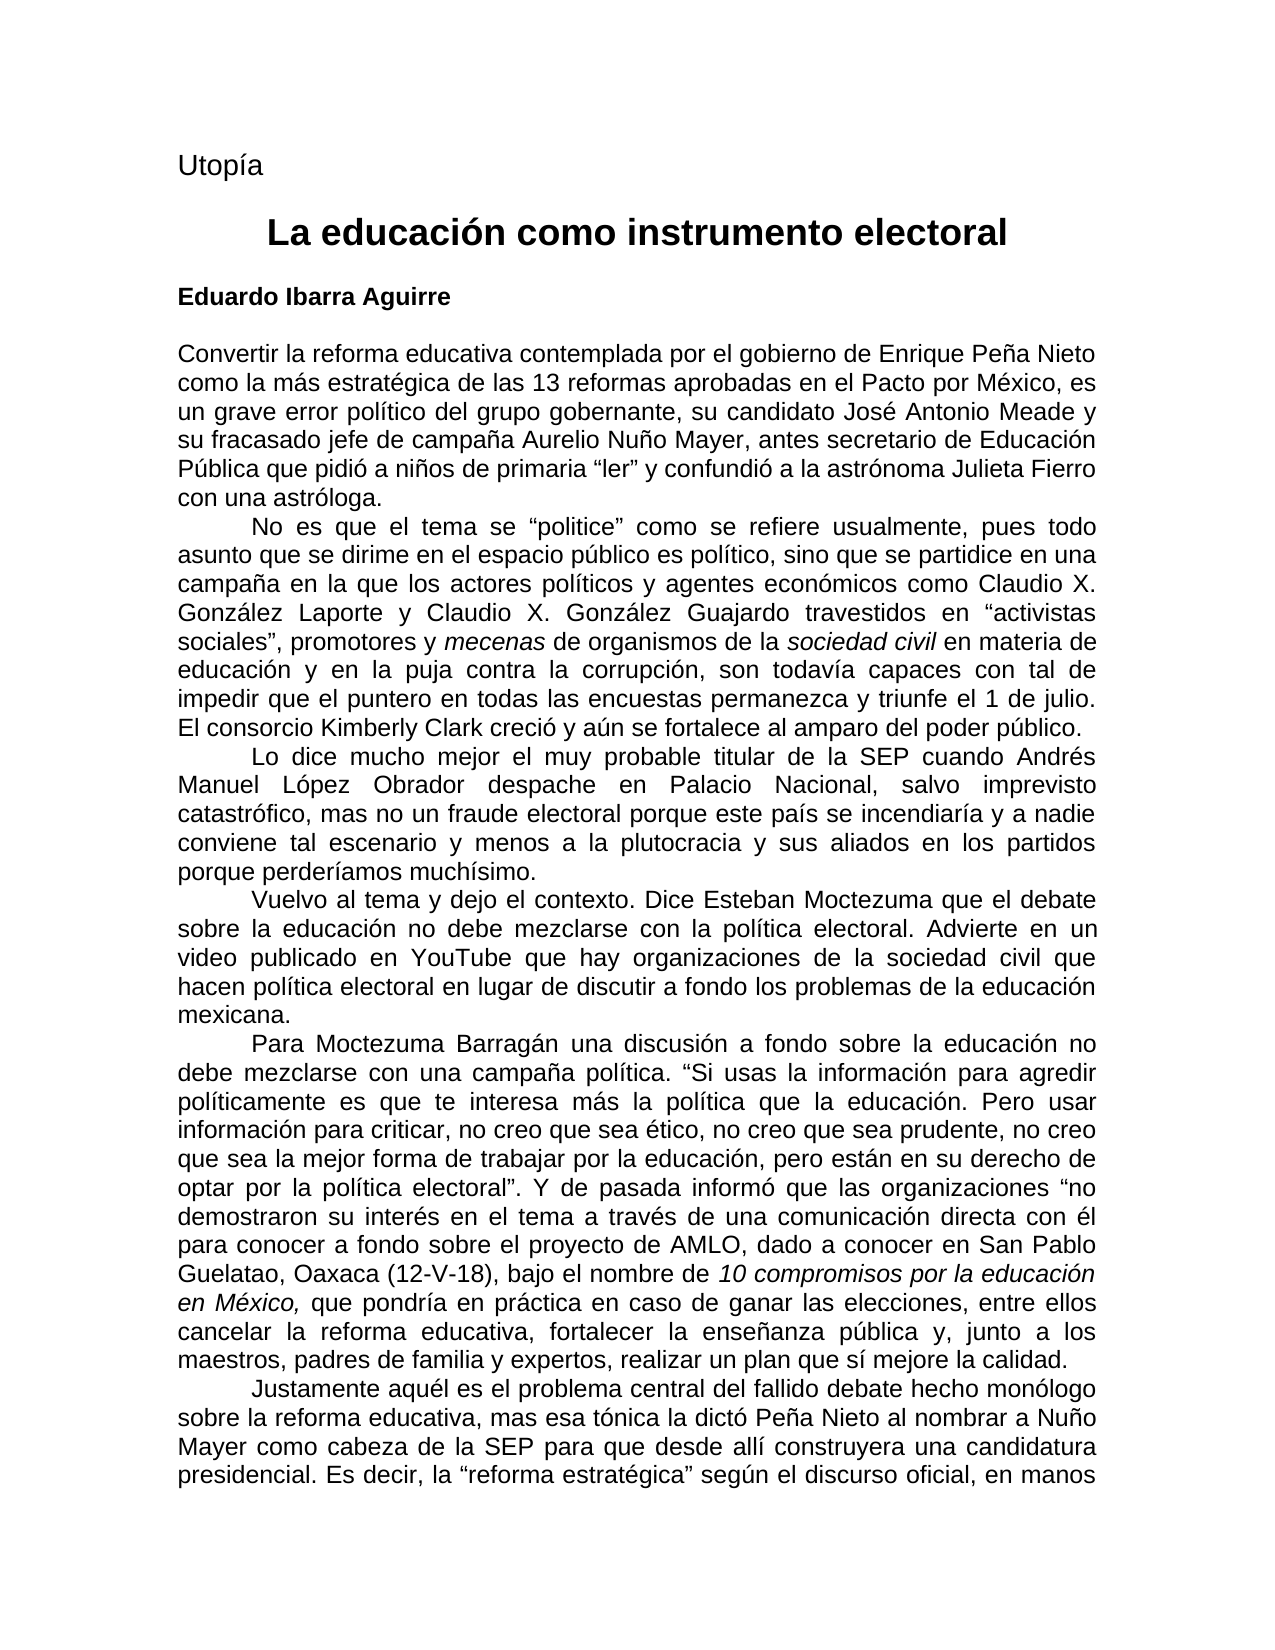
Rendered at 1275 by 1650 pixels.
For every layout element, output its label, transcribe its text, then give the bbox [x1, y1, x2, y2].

text No es que el tema se “politice” como se refiere usualmente, pues todo asunto que se dirime en el espacio público es político, sino que se partidice en una campaña en la que los actores políticos y agentes económicos como Claudio X. González Laporte y Claudio X. González Guajardo travestidos en “activistas sociales”, promotores y mecenas de organismos de la sociedad civil en materia de educación y en la puja contra la corrupción, son todavía capaces con tal de impedir que el puntero en todas las encuestas permanezca y triunfe el 1 de julio. El consorcio Kimberly Clark creció y aún se fortalece al amparo del poder público. [177, 512, 1098, 742]
text Vuelvo al tema y dejo el contexto. Dice Esteban Moctezuma que el debate sobre la educación no debe mezclarse con la política electoral. Advierte en un video publicado en YouTube que hay organizaciones de la sociedad civil que hacen política electoral en lugar de discutir a fondo los problemas de la educación mexicana. [177, 886, 1098, 1029]
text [177, 1374, 1098, 1489]
text Lo dice mucho mejor el muy probable titular de la SEP cuando Andrés Manuel López Obrador despache en Palacio Nacional, salvo imprevisto catastrófico, mas no un fraude electoral porque este país se incendiaría y a nadie conviene tal escenario y menos a la plutocracia y sus aliados en los partidos porque perderíamos muchísimo. [177, 742, 1098, 886]
text Eduardo Ibarra Aguirre [177, 282, 1098, 311]
text Convertir la reforma educativa contemplada por el gobierno de Enrique Peña Nieto como la más estratégica de las 13 reformas aprobadas en el Pacto por México, es un grave error político del grupo gobernante, su candidato José Antonio Meade y su fracasado jefe de campaña Aurelio Nuño Mayer, antes secretario de Educación Pública que pidió a niños de primaria “ler” y confundió a la astrónoma Julieta Fierro con una astróloga. [177, 339, 1098, 512]
text Utopía [177, 148, 1098, 181]
text Para Moctezuma Barragán una discusión a fondo sobre la educación no debe mezclarse con una campaña política. “Si usas la información para agredir políticamente es que te interesa más la política que la educación. Pero usar información para criticar, no creo que sea ético, no creo que sea prudente, no creo que sea la mejor forma de trabajar por la educación, pero están en su derecho de optar por la política electoral”. Y de pasada informó que las organizaciones “no demostraron su interés en el tema a través de una comunicación directa con él para conocer a fondo sobre el proyecto de AMLO, dado a conocer en San Pablo Guelatao, Oaxaca (12-V-18), bajo el nombre de 10 compromisos por la educación en México, que pondría en práctica en caso de ganar las elecciones, entre ellos cancelar la reforma educativa, fortalecer la enseñanza pública y, junto a los maestros, padres de familia y expertos, realizar un plan que sí mejore la calidad. [177, 1029, 1098, 1374]
text La educación como instrumento electoral [177, 210, 1098, 253]
